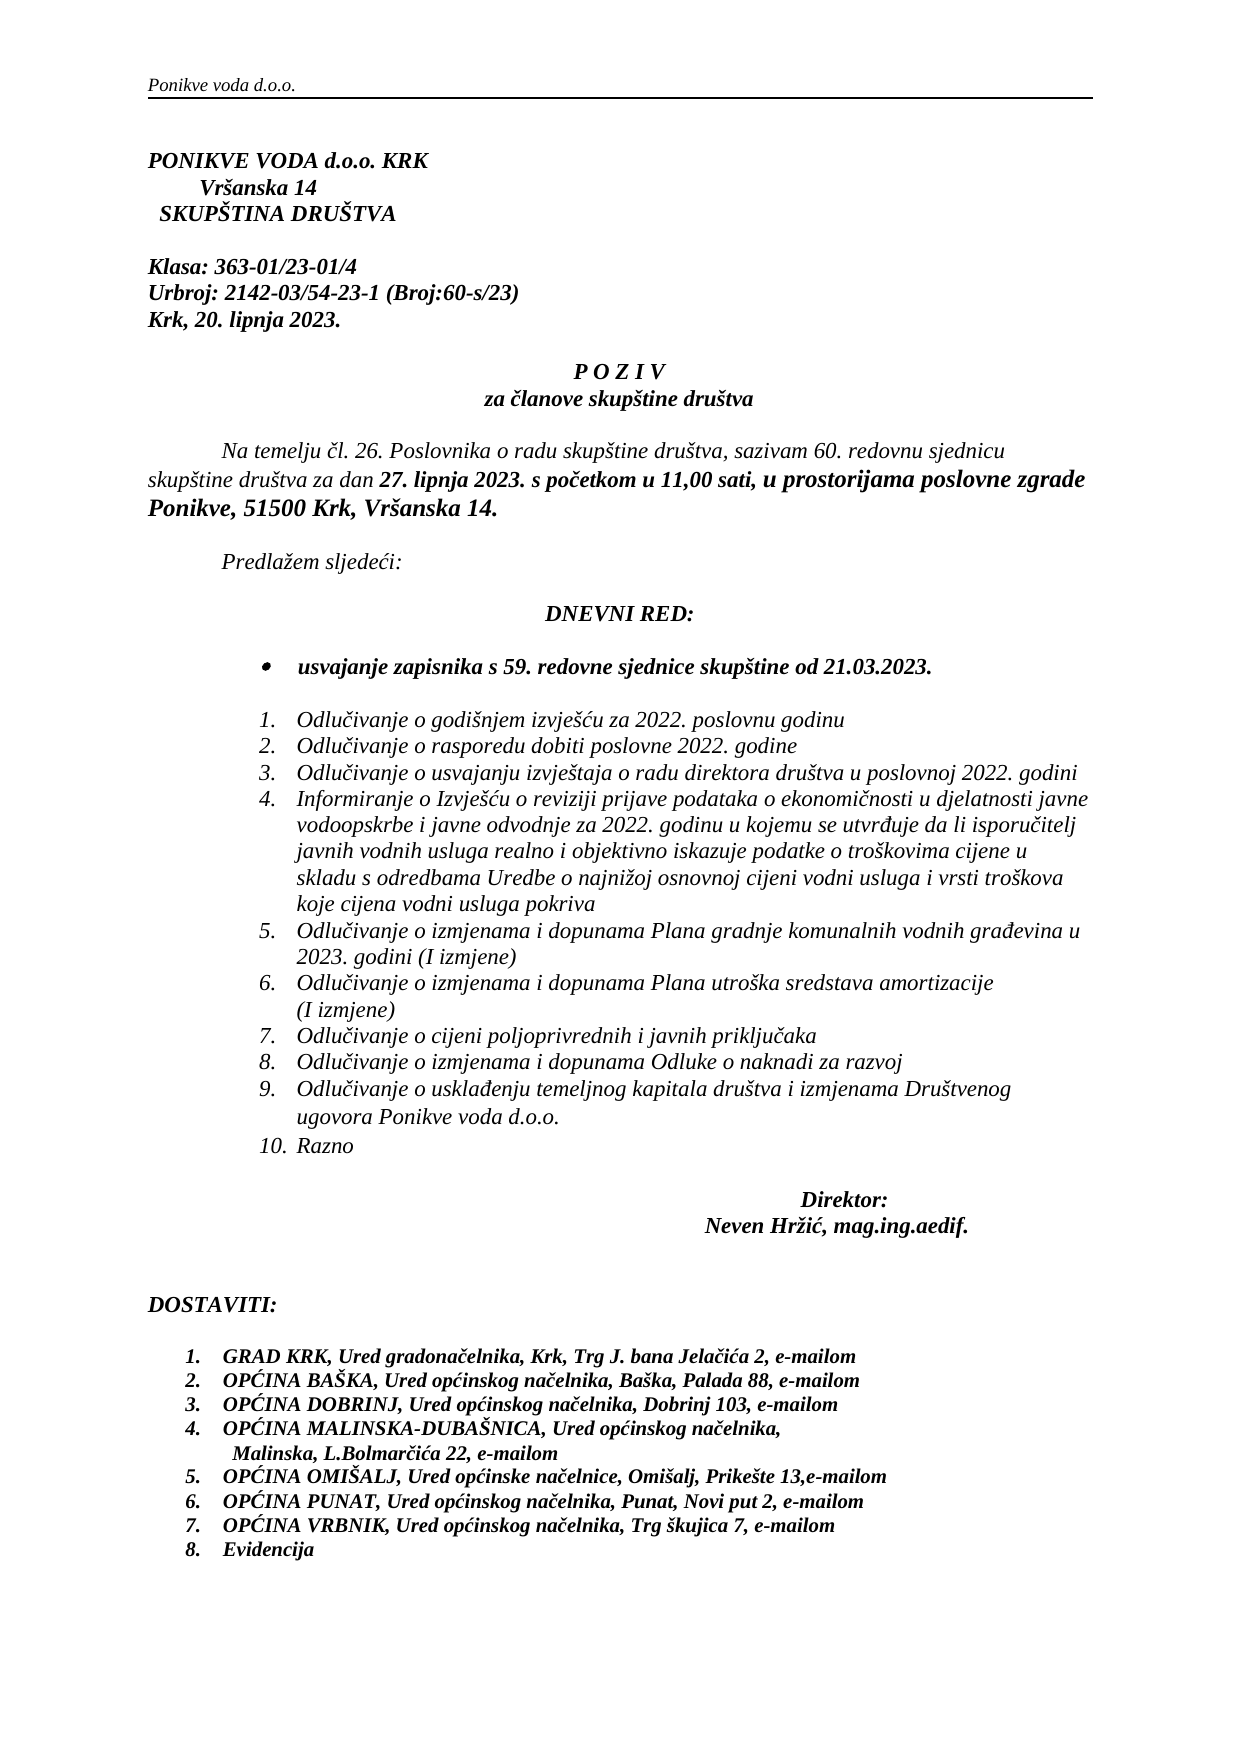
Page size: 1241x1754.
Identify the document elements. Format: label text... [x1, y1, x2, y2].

list Odlučivanje o usklađenju temeljnog kapitala društva i izmjenama Društvenog ugovora Ponikve voda d.o.o. [259, 1075, 1093, 1129]
text Predlažem sljedeći: [148, 548, 1093, 574]
list Informiranje o Izvješću o reviziji prijave podataka o ekonomičnosti u djelatnosti javne vodoopskrbe i javne odvodnje za 2022. godinu u kojemu se utvrđuje da li isporučitelj javnih vodnih usluga realno i objektivno iskazuje podatke o troškovima cijene u skladu s odredbama Uredbe o najnižoj osnovnoj cijeni vodni usluga i vrsti troškova koje cijena vodni usluga pokriva [259, 785, 1093, 917]
list Odlučivanje o cijeni poljoprivrednih i javnih priključaka [259, 1022, 1093, 1048]
text Neven Hržić, mag.ing.aedif. [148, 1212, 1093, 1239]
text Urbroj: 2142-03/54-23-1 (Broj:60-s/23) [148, 279, 1093, 306]
text Malinska, L.Bolmarčića 22, e-mailom [185, 1440, 1093, 1464]
list OPĆINA OMIŠALJ, Ured općinske načelnice, Omišalj, Prikešte 13,e-mailom [185, 1464, 1093, 1488]
list Odlučivanje o rasporedu dobiti poslovne 2022. godine [259, 732, 1093, 758]
list Odlučivanje o izmjenama i dopunama Plana utroška sredstava amortizacije (I izmjene) [259, 969, 1093, 1022]
list Evidencija [185, 1537, 1093, 1561]
text P O Z I V [148, 358, 1093, 385]
text Direktor: [738, 1186, 1093, 1212]
text SKUPŠTINA DRUŠTVA [148, 200, 1093, 227]
text za članove skupštine društva [148, 385, 1093, 411]
text DOSTAVITI: [148, 1291, 1093, 1318]
list Odlučivanje o usvajanju izvještaja o radu direktora društva u poslovnoj 2022. godini [259, 758, 1093, 785]
list OPĆINA VRBNIK, Ured općinskog načelnika, Trg škujica 7, e-mailom [185, 1513, 1093, 1537]
text Na temelju čl. 26. Poslovnika o radu skupštine društva, sazivam 60. redovnu sjednicu skupštine društva za dan 27. lipnja 2023. s početkom u 11,00 sati, u prostorijama poslovne zgrade Ponikve, 51500 Krk, Vršanska 14. [148, 437, 1093, 521]
list OPĆINA BAŠKA, Ured općinskog načelnika, Baška, Palada 88, e-mailom [185, 1368, 1093, 1392]
list usvajanje zapisnika s 59. redovne sjednice skupštine od 21.03.2023. [260, 653, 1093, 679]
list OPĆINA PUNAT, Ured općinskog načelnika, Punat, Novi put 2, e-mailom [185, 1488, 1093, 1513]
list Odlučivanje o izmjenama i dopunama Odluke o naknadi za razvoj [259, 1048, 1093, 1075]
list Odlučivanje o izmjenama i dopunama Plana gradnje komunalnih vodnih građevina u 2023. godini (I izmjene) [259, 917, 1093, 969]
text PONIKVE VODA d.o.o. KRK [148, 148, 1093, 174]
list OPĆINA MALINSKA-DUBAŠNICA, Ured općinskog načelnika, [185, 1416, 1093, 1440]
list Razno [259, 1132, 1093, 1158]
text Vršanska 14 [148, 174, 1093, 200]
list GRAD KRK, Ured gradonačelnika, Krk, Trg J. bana Jelačića 2, e-mailom [185, 1344, 1093, 1368]
list Odlučivanje o godišnjem izvješću za 2022. poslovnu godinu [259, 706, 1093, 732]
list OPĆINA DOBRINJ, Ured općinskog načelnika, Dobrinj 103, e-mailom [185, 1392, 1093, 1416]
text Krk, 20. lipnja 2023. [148, 306, 1093, 332]
text DNEVNI RED: [148, 600, 1093, 627]
text Klasa: 363-01/23-01/4 [148, 253, 1093, 279]
